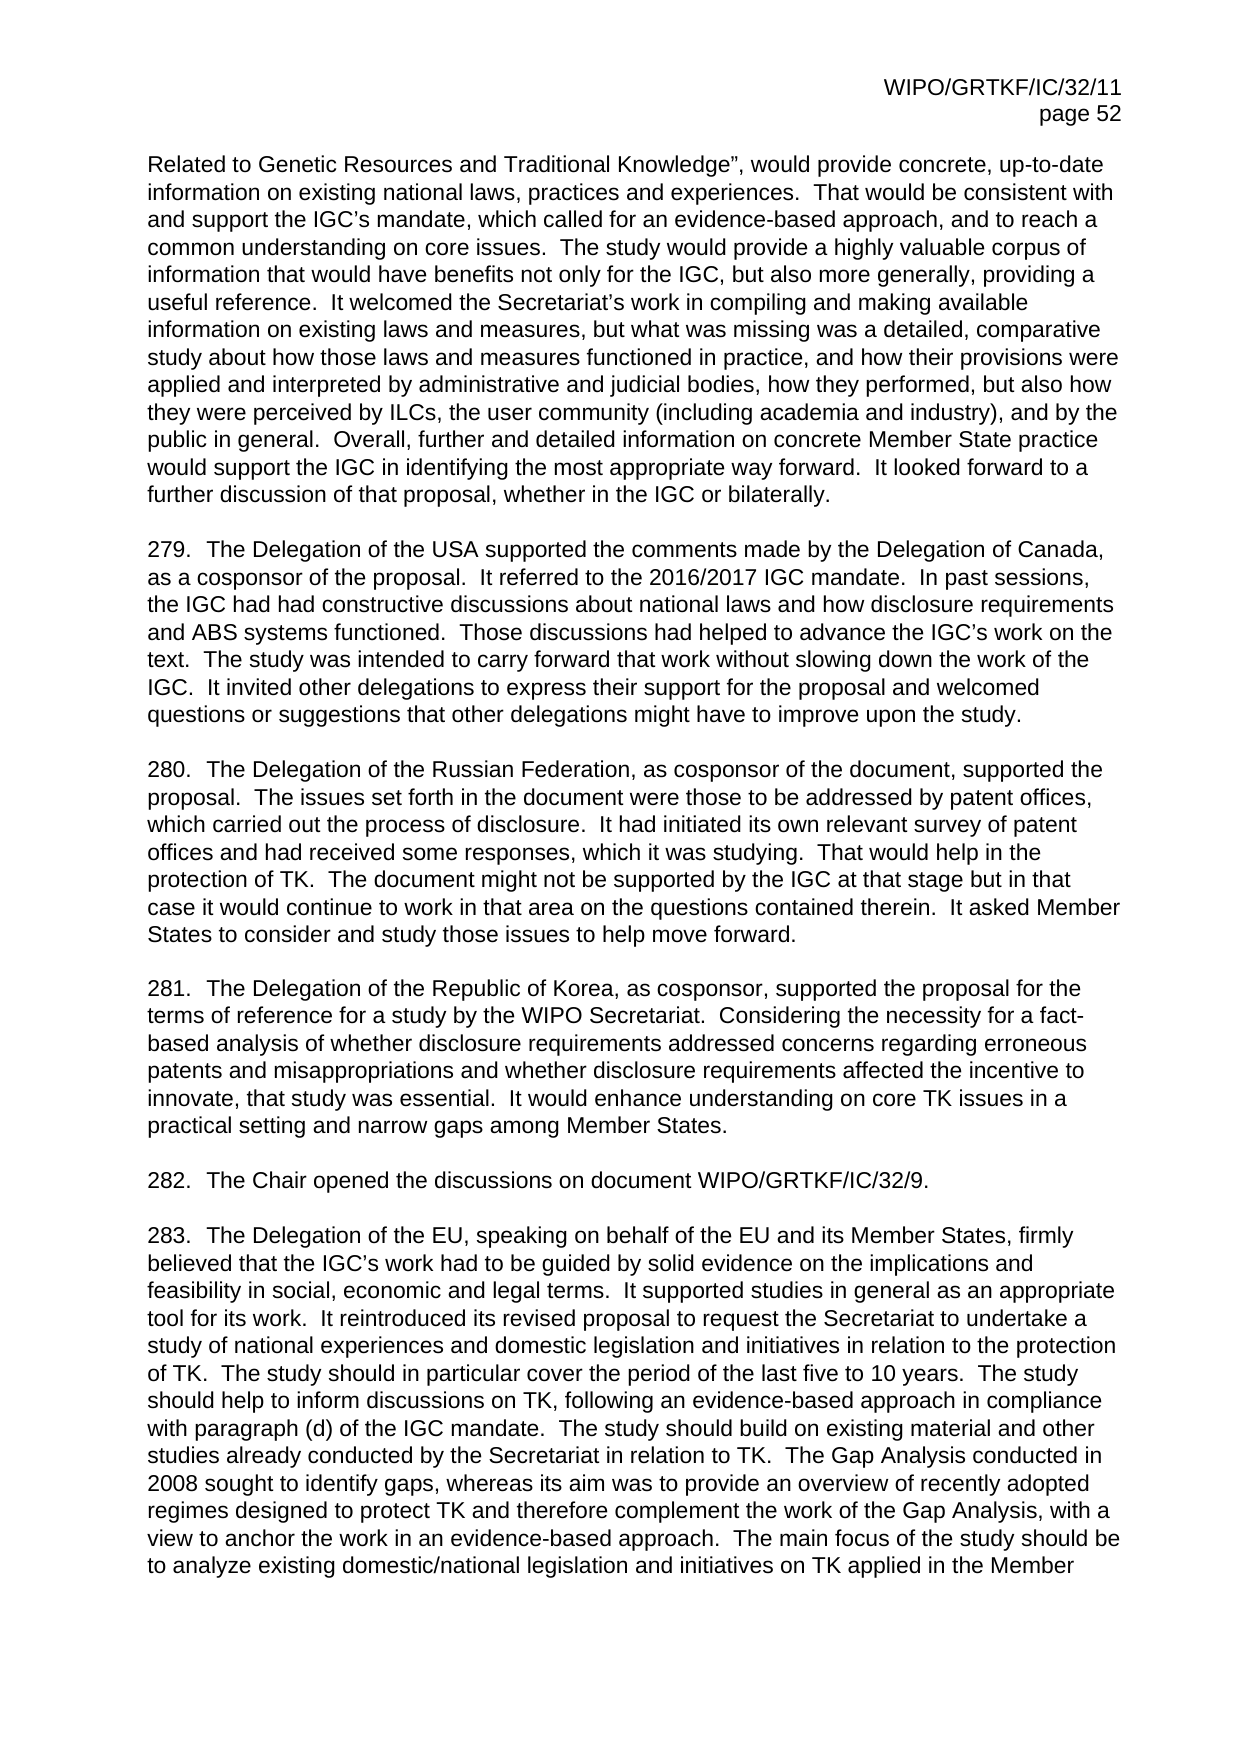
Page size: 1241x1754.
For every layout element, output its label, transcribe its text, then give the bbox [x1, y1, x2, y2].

list The Delegation of the Russian Federation, as cosponsor of the document, supported the proposal. The issues set forth in the document were those to be addressed by patent offices, which carried out the process of disclosure. It had initiated its own relevant survey of patent offices and had received some responses, which it was studying. That would help in the protection of TK. The document might not be supported by the IGC at that stage but in that case it would continue to work in that area on the questions contained therein. It asked Member States to consider and study those issues to help move forward. [147, 755, 1122, 947]
list The Chair opened the discussions on document WIPO/GRTKF/IC/32/9. [147, 1166, 1122, 1194]
list The Delegation of the Republic of Korea, as cosponsor, supported the proposal for the terms of reference for a study by the WIPO Secretariat. Considering the necessity for a fact-based analysis of whether disclosure requirements addressed concerns regarding erroneous patents and misappropriations and whether disclosure requirements affected the incentive to innovate, that study was essential. It would enhance understanding on core TK issues in a practical setting and narrow gaps among Member States. [147, 974, 1122, 1139]
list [147, 1221, 1122, 1579]
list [147, 150, 1122, 507]
list The Delegation of the USA supported the comments made by the Delegation of Canada, as a cosponsor of the proposal. It referred to the 2016/2017 IGC mandate. In past sessions, the IGC had had constructive discussions about national laws and how disclosure requirements and ABS systems functioned. Those discussions had helped to advance the IGC’s work on the text. The study was intended to carry forward that work without slowing down the work of the IGC. It invited other delegations to express their support for the proposal and welcomed questions or suggestions that other delegations might have to improve upon the study. [147, 535, 1122, 727]
